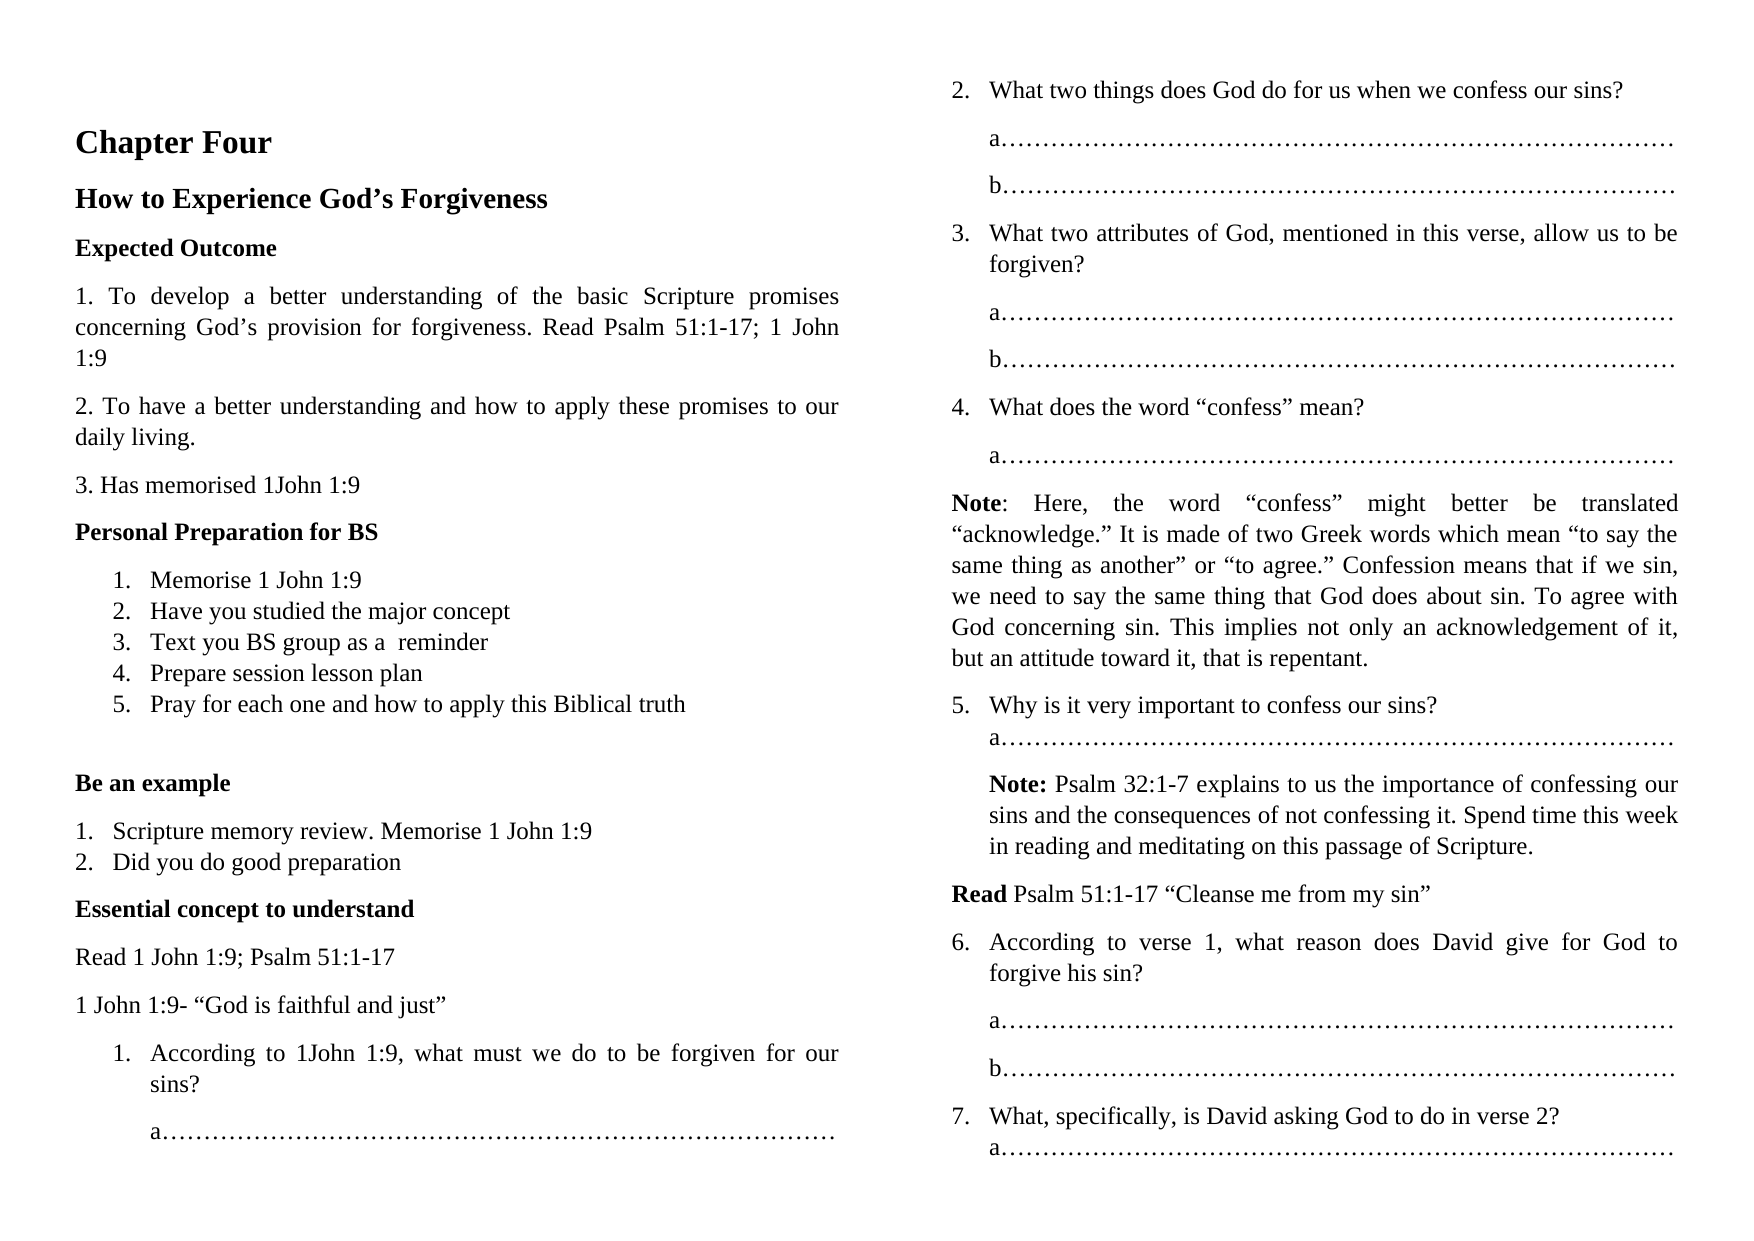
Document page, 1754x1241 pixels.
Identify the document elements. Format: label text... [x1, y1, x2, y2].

list Scripture memory review. Memorise 1 John 1:9 [75, 816, 840, 844]
text Personal Preparation for BS [75, 517, 840, 546]
list What, specifically, is David asking God to do in verse 2? [951, 1101, 1679, 1130]
list According to verse 1, what reason does David give for God to forgive his sin? [951, 927, 1679, 987]
text Essential concept to understand [75, 894, 840, 923]
text a……………………………………………………………………… [914, 297, 1679, 326]
text b……………………………………………………………………… [914, 170, 1679, 199]
list Prepare session lesson plan [112, 658, 840, 687]
list a……………………………………………………………………… [989, 722, 1679, 750]
text 3. Has memorised 1John 1:9 [75, 470, 840, 498]
text a……………………………………………………………………… [914, 123, 1679, 151]
list Pray for each one and how to apply this Biblical truth [112, 689, 840, 718]
text Be an example [75, 768, 840, 797]
text 1. To develop a better understanding of the basic Scripture promises concerning God’s provision for forgiveness. Read Psalm 51:1-17; 1 John 1:9 [75, 281, 840, 372]
list Text you BS group as a reminder [112, 627, 840, 656]
text 1 John 1:9- “God is faithful and just” [75, 990, 840, 1019]
text How to Experience God’s Forgiveness [75, 181, 840, 214]
text a……………………………………………………………………… [989, 1006, 1679, 1034]
text Note: Here, the word “confess” might better be translated “acknowledge.” It is made of two Greek words which mean “to say the same thing as another” or “to agree.” Confession means that if we sin, we need to say the same thing that God does about sin. To agree with God concerning sin. This implies not only an acknowledgement of it, but an attitude toward it, that is repentant. [951, 488, 1679, 672]
text Chapter Four [75, 123, 840, 161]
text Note: Psalm 32:1-7 explains to us the importance of confessing our sins and the consequences of not confessing it. Spend time this week in reading and meditating on this passage of Scripture. [989, 769, 1679, 860]
list a……………………………………………………………………… [989, 1132, 1679, 1161]
text Read Psalm 51:1-17 “Cleanse me from my sin” [914, 879, 1679, 908]
text b……………………………………………………………………… [914, 344, 1679, 373]
list What does the word “confess” mean? [951, 392, 1679, 421]
list Why is it very important to confess our sins? [951, 691, 1679, 719]
list Did you do good preparation [75, 847, 840, 876]
list What two things does God do for us when we confess our sins? [951, 75, 1679, 104]
list Have you studied the major concept [112, 596, 840, 625]
list According to 1John 1:9, what must we do to be forgiven for our sins? [112, 1038, 840, 1097]
list Memorise 1 John 1:9 [112, 565, 840, 594]
text Read 1 John 1:9; Psalm 51:1-17 [75, 942, 840, 971]
text b……………………………………………………………………… [989, 1053, 1679, 1082]
text a……………………………………………………………………… [75, 1116, 840, 1145]
text Expected Outcome [75, 233, 840, 262]
text 2. To have a better understanding and how to apply these promises to our daily living. [75, 391, 840, 451]
text a……………………………………………………………………… [914, 440, 1679, 469]
list What two attributes of God, mentioned in this verse, allow us to be forgiven? [951, 218, 1679, 278]
